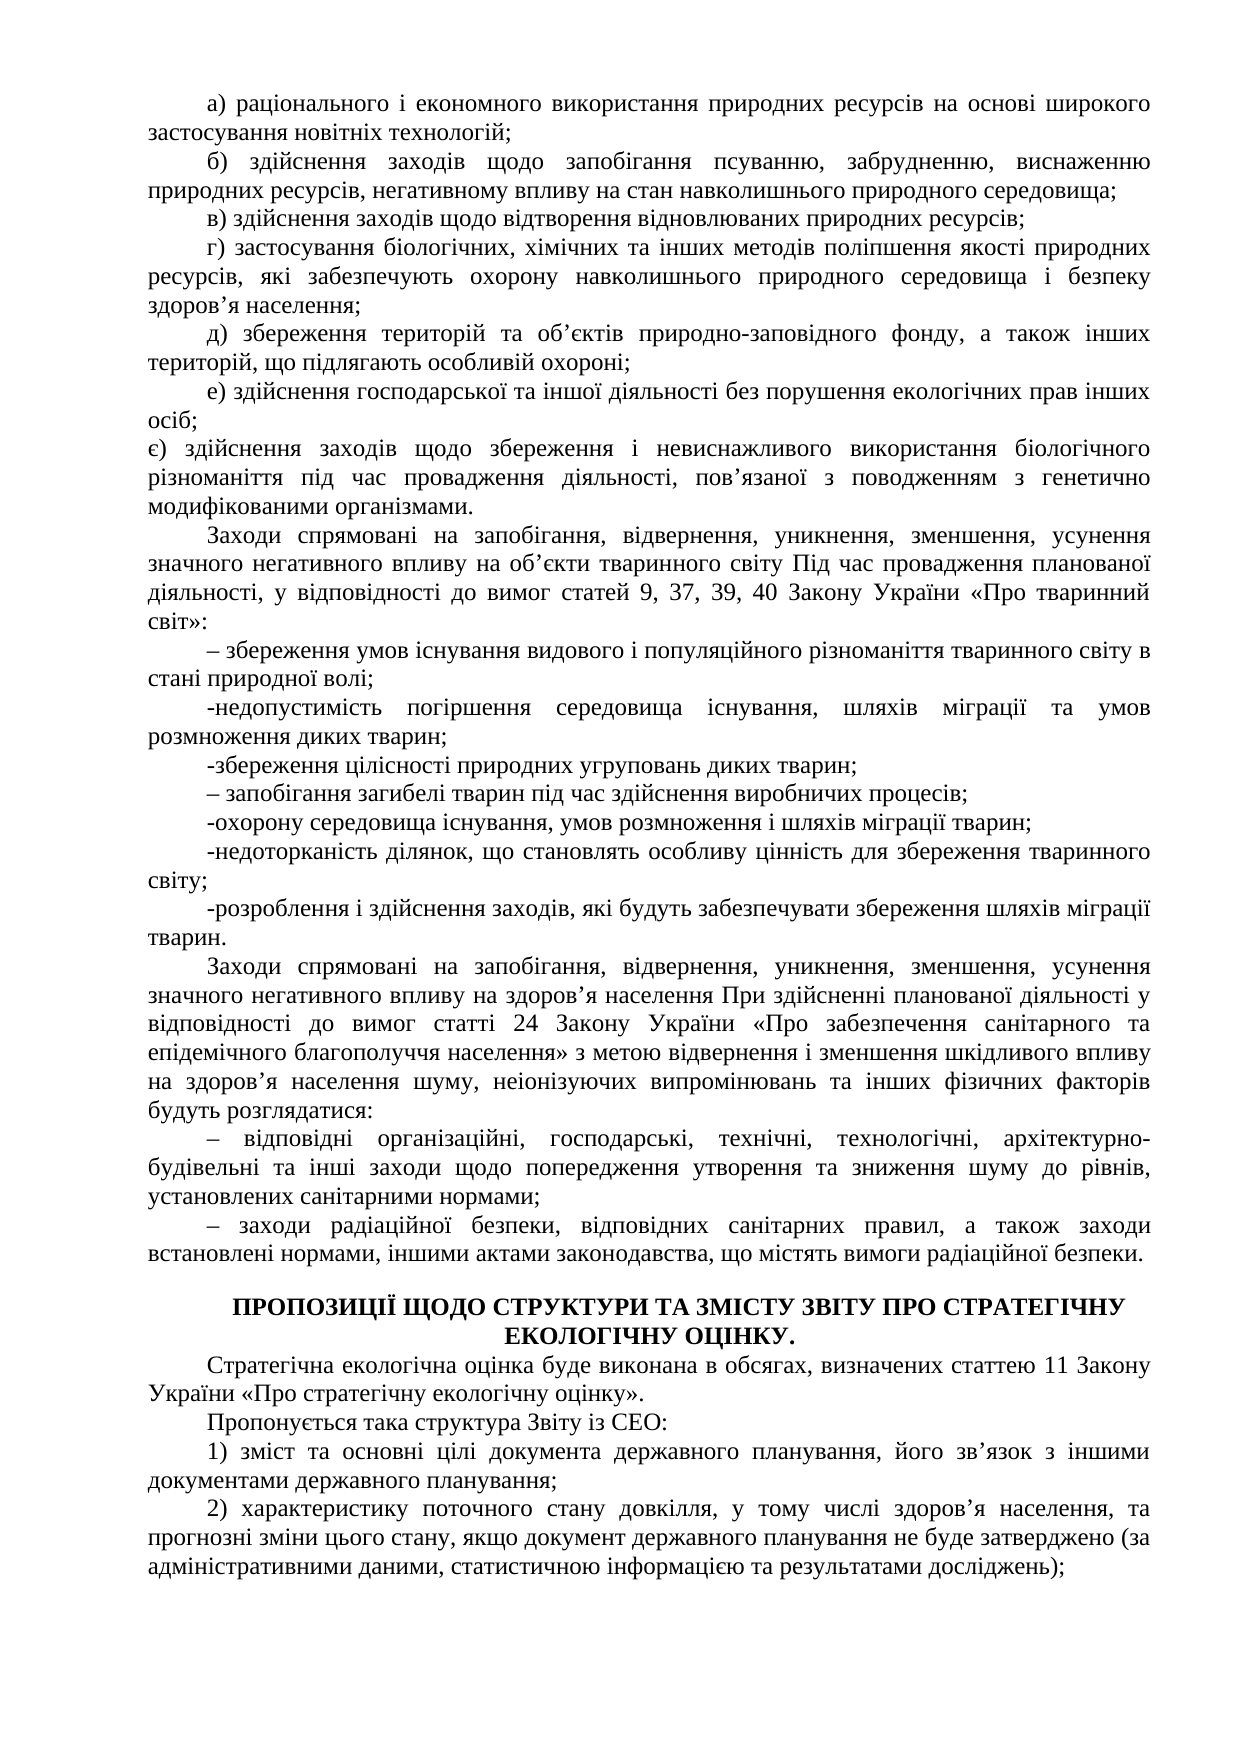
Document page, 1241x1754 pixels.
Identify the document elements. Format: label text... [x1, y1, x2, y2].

text – збереження умов існування видового і популяційного різноманіття тваринного світу в стані природної волі; [148, 635, 1152, 692]
text Стратегічна екологічна оцінка буде виконана в обсягах, визначених статтею 11 Закону України «Про стратегічну екологічну оцінку». [148, 1350, 1152, 1407]
text -недоторканість ділянок, що становлять особливу цінність для збереження тваринного світу; [148, 836, 1152, 893]
text б) здійснення заходів щодо запобігання псуванню, забрудненню, виснаженню природних ресурсів, негативному впливу на стан навколишнього природного середовища; [148, 146, 1152, 203]
text – запобігання загибелі тварин під час здійснення виробничих процесів; [148, 778, 1152, 807]
text 2) характеристику поточного стану довкілля, у тому числі здоров’я населення, та прогнозні зміни цього стану, якщо документ державного планування не буде затверджено (за адміністративними даними, статистичною інформацією та результатами досліджень); [148, 1493, 1152, 1580]
text – заходи радіаційної безпеки, відповідних санітарних правил, а також заходи встановлені нормами, іншими актами законодавства, що містять вимоги радіаційної безпеки. [148, 1210, 1152, 1267]
text -охорону середовища існування, умов розмноження і шляхів міграції тварин; [148, 807, 1152, 836]
text -недопустимість погіршення середовища існування, шляхів міграції та умов розмноження диких тварин; [148, 692, 1152, 750]
text Заходи спрямовані на запобігання, відвернення, уникнення, зменшення, усунення значного негативного впливу на об’єкти тваринного світу Під час провадження планованої діяльності, у відповідності до вимог статей 9, 37, 39, 40 Закону України «Про тваринний світ»: [148, 520, 1152, 635]
text ПРОПОЗИЦІЇ ЩОДО СТРУКТУРИ ТА ЗМІСТУ ЗВІТУ ПРО СТРАТЕГІЧНУ ЕКОЛОГІЧНУ ОЦІНКУ. [148, 1292, 1152, 1350]
text г) застосування біологічних, хімічних та інших методів поліпшення якості природних ресурсів, які забезпечують охорону навколишнього природного середовища і безпеку здоров’я населення; [148, 232, 1152, 318]
text -розроблення і здійснення заходів, які будуть забезпечувати збереження шляхів міграції тварин. [148, 893, 1152, 951]
text д) збереження територій та об’єктів природно-заповідного фонду, а також інших територій, що підлягають особливій охороні; [148, 318, 1152, 376]
text Заходи спрямовані на запобігання, відвернення, уникнення, зменшення, усунення значного негативного впливу на здоров’я населення При здійсненні планованої діяльності у відповідності до вимог статті 24 Закону України «Про забезпечення санітарного та епідемічного благополуччя населення» з метою відвернення і зменшення шкідливого впливу на здоров’я населення шуму, неіонізуючих випромінювань та інших фізичних факторів будуть розглядатися: [148, 951, 1152, 1123]
text -збереження цілісності природних угруповань диких тварин; [148, 750, 1152, 778]
text в) здійснення заходів щодо відтворення відновлюваних природних ресурсів; [148, 203, 1152, 232]
text а) раціонального і економного використання природних ресурсів на основі широкого застосування новітніх технологій; [148, 88, 1152, 146]
text е) здійснення господарської та іншої діяльності без порушення екологічних прав інших осіб; є) здійснення заходів щодо збереження і невиснажливого використання біологічного різноманіття під час провадження діяльності, пов’язаної з поводженням з генетично модифікованими організмами. [148, 376, 1152, 520]
text 1) зміст та основні цілі документа державного планування, його зв’язок з іншими документами державного планування; [148, 1436, 1152, 1493]
text – відповідні організаційні, господарські, технічні, технологічні, архітектурно-будівельні та інші заходи щодо попередження утворення та зниження шуму до рівнів, установлених санітарними нормами; [148, 1123, 1152, 1210]
text Пропонується така структура Звіту із СЕО: [148, 1407, 1152, 1436]
